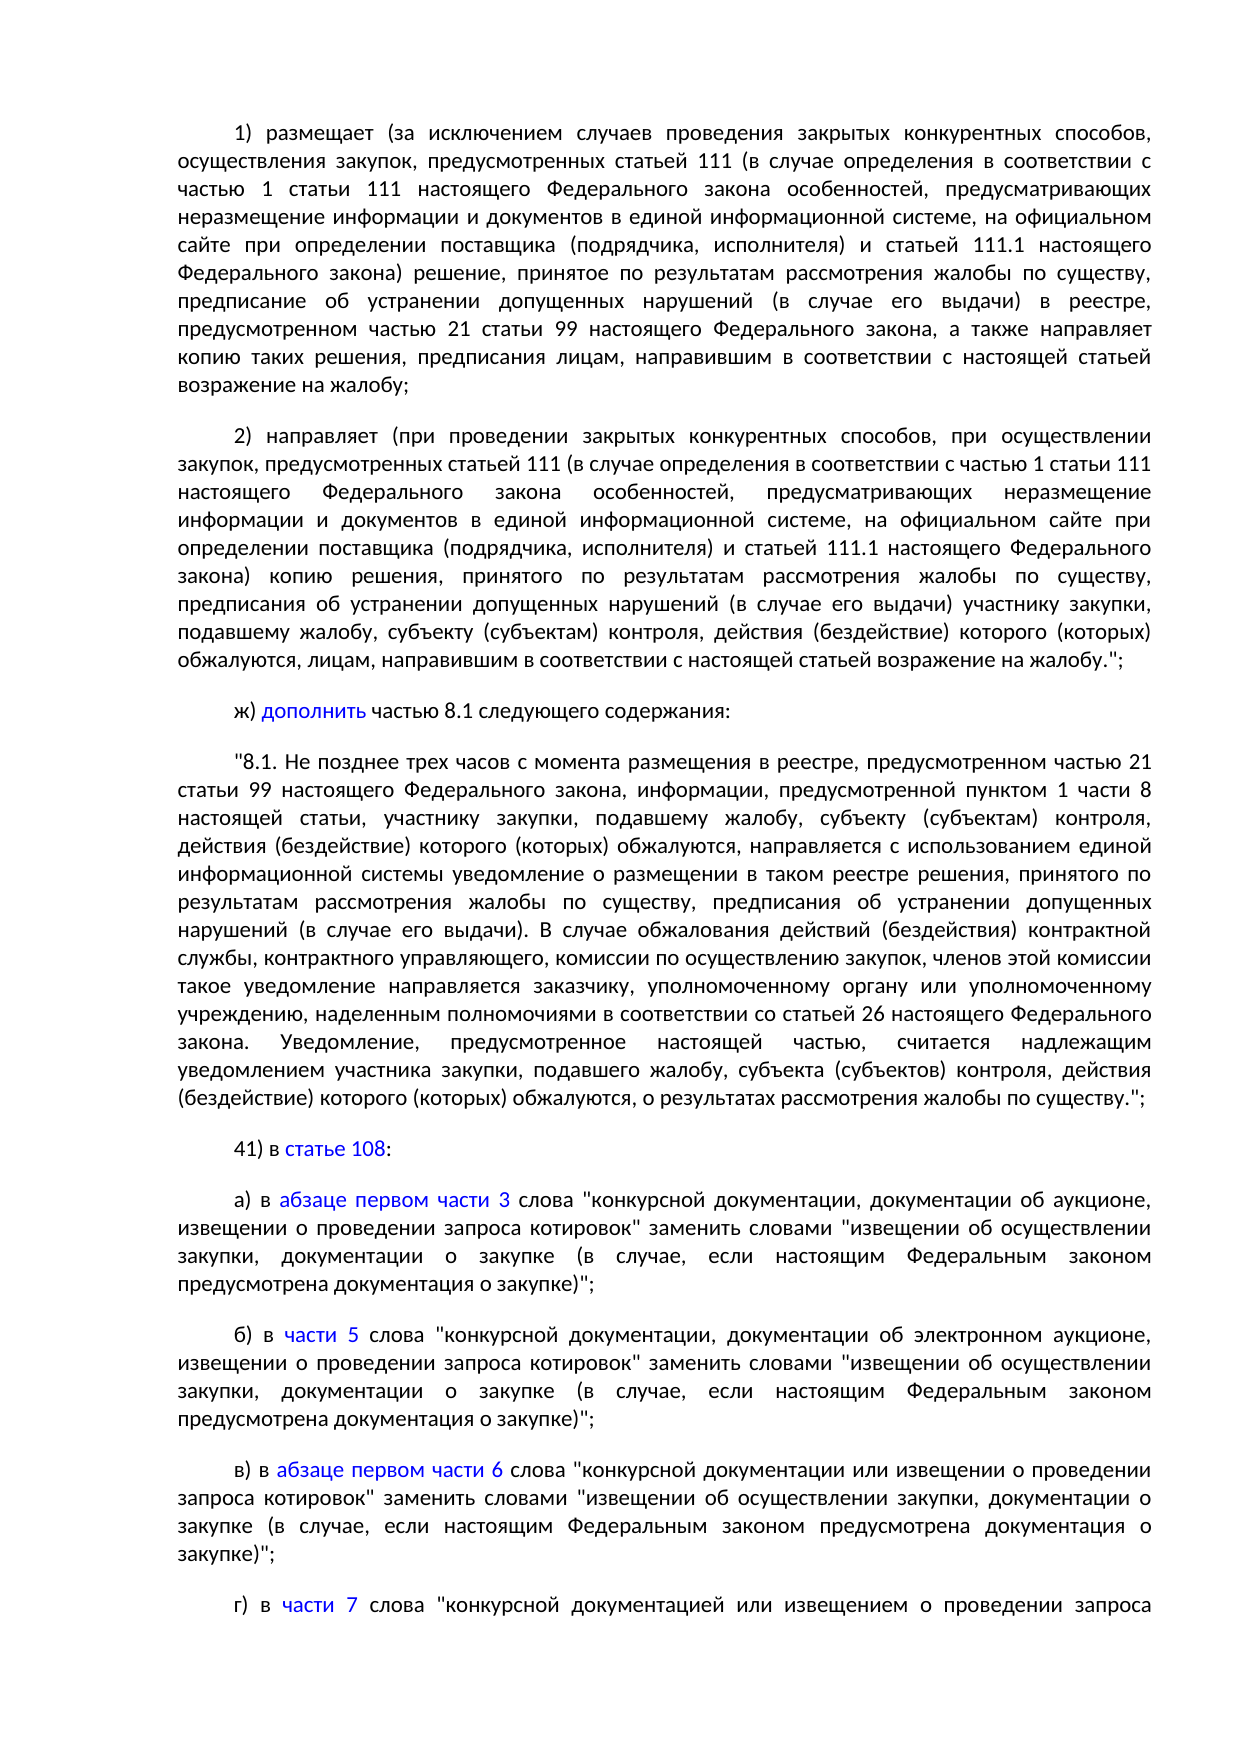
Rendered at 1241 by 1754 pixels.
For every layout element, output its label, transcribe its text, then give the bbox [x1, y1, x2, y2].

text б) в части 5 слова "конкурсной документации, документации об электронном аукционе, извещении о проведении запроса котировок" заменить словами "извещении об осуществлении закупки, документации о закупке (в случае, если настоящим Федеральным законом предусмотрена документация о закупке)"; [177, 1320, 1152, 1432]
text а) в абзаце первом части 3 слова "конкурсной документации, документации об аукционе, извещении о проведении запроса котировок" заменить словами "извещении об осуществлении закупки, документации о закупке (в случае, если настоящим Федеральным законом предусмотрена документация о закупке)"; [177, 1185, 1152, 1297]
text "8.1. Не позднее трех часов с момента размещения в реестре, предусмотренном частью 21 статьи 99 настоящего Федерального закона, информации, предусмотренной пунктом 1 части 8 настоящей статьи, участнику закупки, подавшему жалобу, субъекту (субъектам) контроля, действия (бездействие) которого (которых) обжалуются, направляется с использованием единой информационной системы уведомление о размещении в таком реестре решения, принятого по результатам рассмотрения жалобы по существу, предписания об устранении допущенных нарушений (в случае его выдачи). В случае обжалования действий (бездействия) контрактной службы, контрактного управляющего, комиссии по осуществлению закупок, членов этой комиссии такое уведомление направляется заказчику, уполномоченному органу или уполномоченному учреждению, наделенным полномочиями в соответствии со статьей 26 настоящего Федерального закона. Уведомление, предусмотренное настоящей частью, считается надлежащим уведомлением участника закупки, подавшего жалобу, субъекта (субъектов) контроля, действия (бездействие) которого (которых) обжалуются, о результатах рассмотрения жалобы по существу."; [177, 747, 1152, 1112]
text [177, 1590, 1152, 1618]
text в) в абзаце первом части 6 слова "конкурсной документации или извещении о проведении запроса котировок" заменить словами "извещении об осуществлении закупки, документации о закупке (в случае, если настоящим Федеральным законом предусмотрена документация о закупке)"; [177, 1455, 1152, 1567]
text ж) дополнить частью 8.1 следующего содержания: [177, 696, 1152, 724]
text 41) в статье 108: [177, 1134, 1152, 1162]
text 2) направляет (при проведении закрытых конкурентных способов, при осуществлении закупок, предусмотренных статьей 111 (в случае определения в соответствии с частью 1 статьи 111 настоящего Федерального закона особенностей, предусматривающих неразмещение информации и документов в единой информационной системе, на официальном сайте при определении поставщика (подрядчика, исполнителя) и статьей 111.1 настоящего Федерального закона) копию решения, принятого по результатам рассмотрения жалобы по существу, предписания об устранении допущенных нарушений (в случае его выдачи) участнику закупки, подавшему жалобу, субъекту (субъектам) контроля, действия (бездействие) которого (которых) обжалуются, лицам, направившим в соответствии с настоящей статьей возражение на жалобу."; [177, 421, 1152, 673]
text 1) размещает (за исключением случаев проведения закрытых конкурентных способов, осуществления закупок, предусмотренных статьей 111 (в случае определения в соответствии с частью 1 статьи 111 настоящего Федерального закона особенностей, предусматривающих неразмещение информации и документов в единой информационной системе, на официальном сайте при определении поставщика (подрядчика, исполнителя) и статьей 111.1 настоящего Федерального закона) решение, принятое по результатам рассмотрения жалобы по существу, предписание об устранении допущенных нарушений (в случае его выдачи) в реестре, предусмотренном частью 21 статьи 99 настоящего Федерального закона, а также направляет копию таких решения, предписания лицам, направившим в соответствии с настоящей статьей возражение на жалобу; [177, 118, 1152, 398]
